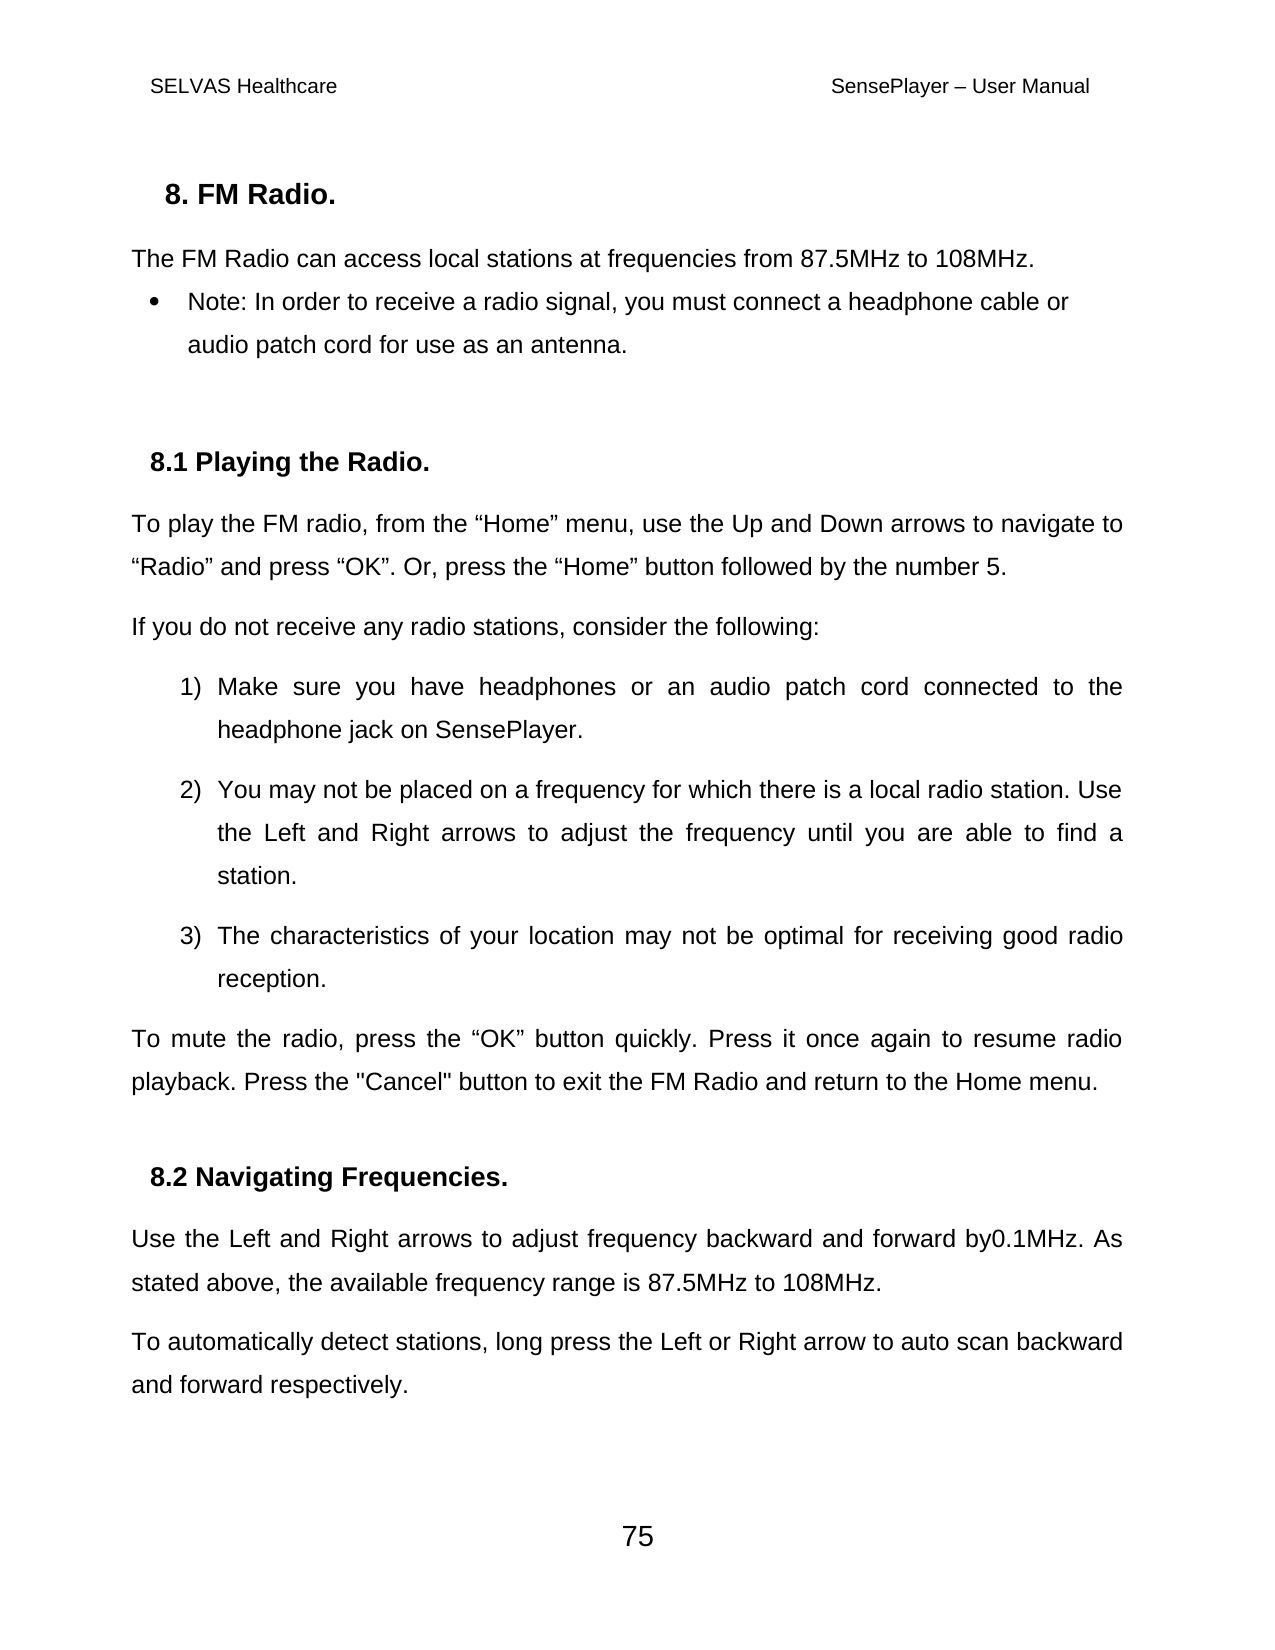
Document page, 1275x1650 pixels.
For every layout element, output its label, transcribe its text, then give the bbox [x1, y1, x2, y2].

subtitle 8.2 Navigating Frequencies. [150, 1161, 1125, 1192]
text To automatically detect stations, long press the Left or Right arrow to auto scan backward and forward respectively. [131, 1327, 1125, 1399]
text To play the FM radio, from the “Home” menu, use the Up and Down arrows to navigate to “Radio” and press “OK”. Or, press the “Home” button followed by the number 5. [131, 509, 1125, 581]
text The FM Radio can access local stations at frequencies from 87.5MHz to 108MHz. [131, 244, 1125, 273]
subtitle 8.1 Playing the Radio. [150, 446, 1125, 477]
text To mute the radio, press the “OK” button quickly. Press it once again to resume radio playback. Press the "Cancel" button to exit the FM Radio and return to the Home menu. [131, 1024, 1125, 1096]
text Use the Left and Right arrows to adjust frequency backward and forward by0.1MHz. As stated above, the available frequency range is 87.5MHz to 108MHz. [131, 1224, 1125, 1296]
list Note: In order to receive a radio signal, you must connect a headphone cable or audio patch cord for use as an antenna. [150, 287, 1125, 359]
list Make sure you have headphones or an audio patch cord connected to the headphone jack on SensePlayer. [179, 672, 1125, 744]
subtitle 8. FM Radio. [164, 177, 1125, 211]
list The characteristics of your location may not be optimal for receiving good radio reception. [179, 921, 1125, 993]
list You may not be placed on a frequency for which there is a local radio station. Use the Left and Right arrows to adjust the frequency until you are able to find a station. [179, 775, 1125, 890]
text If you do not receive any radio stations, consider the following: [131, 612, 1125, 641]
